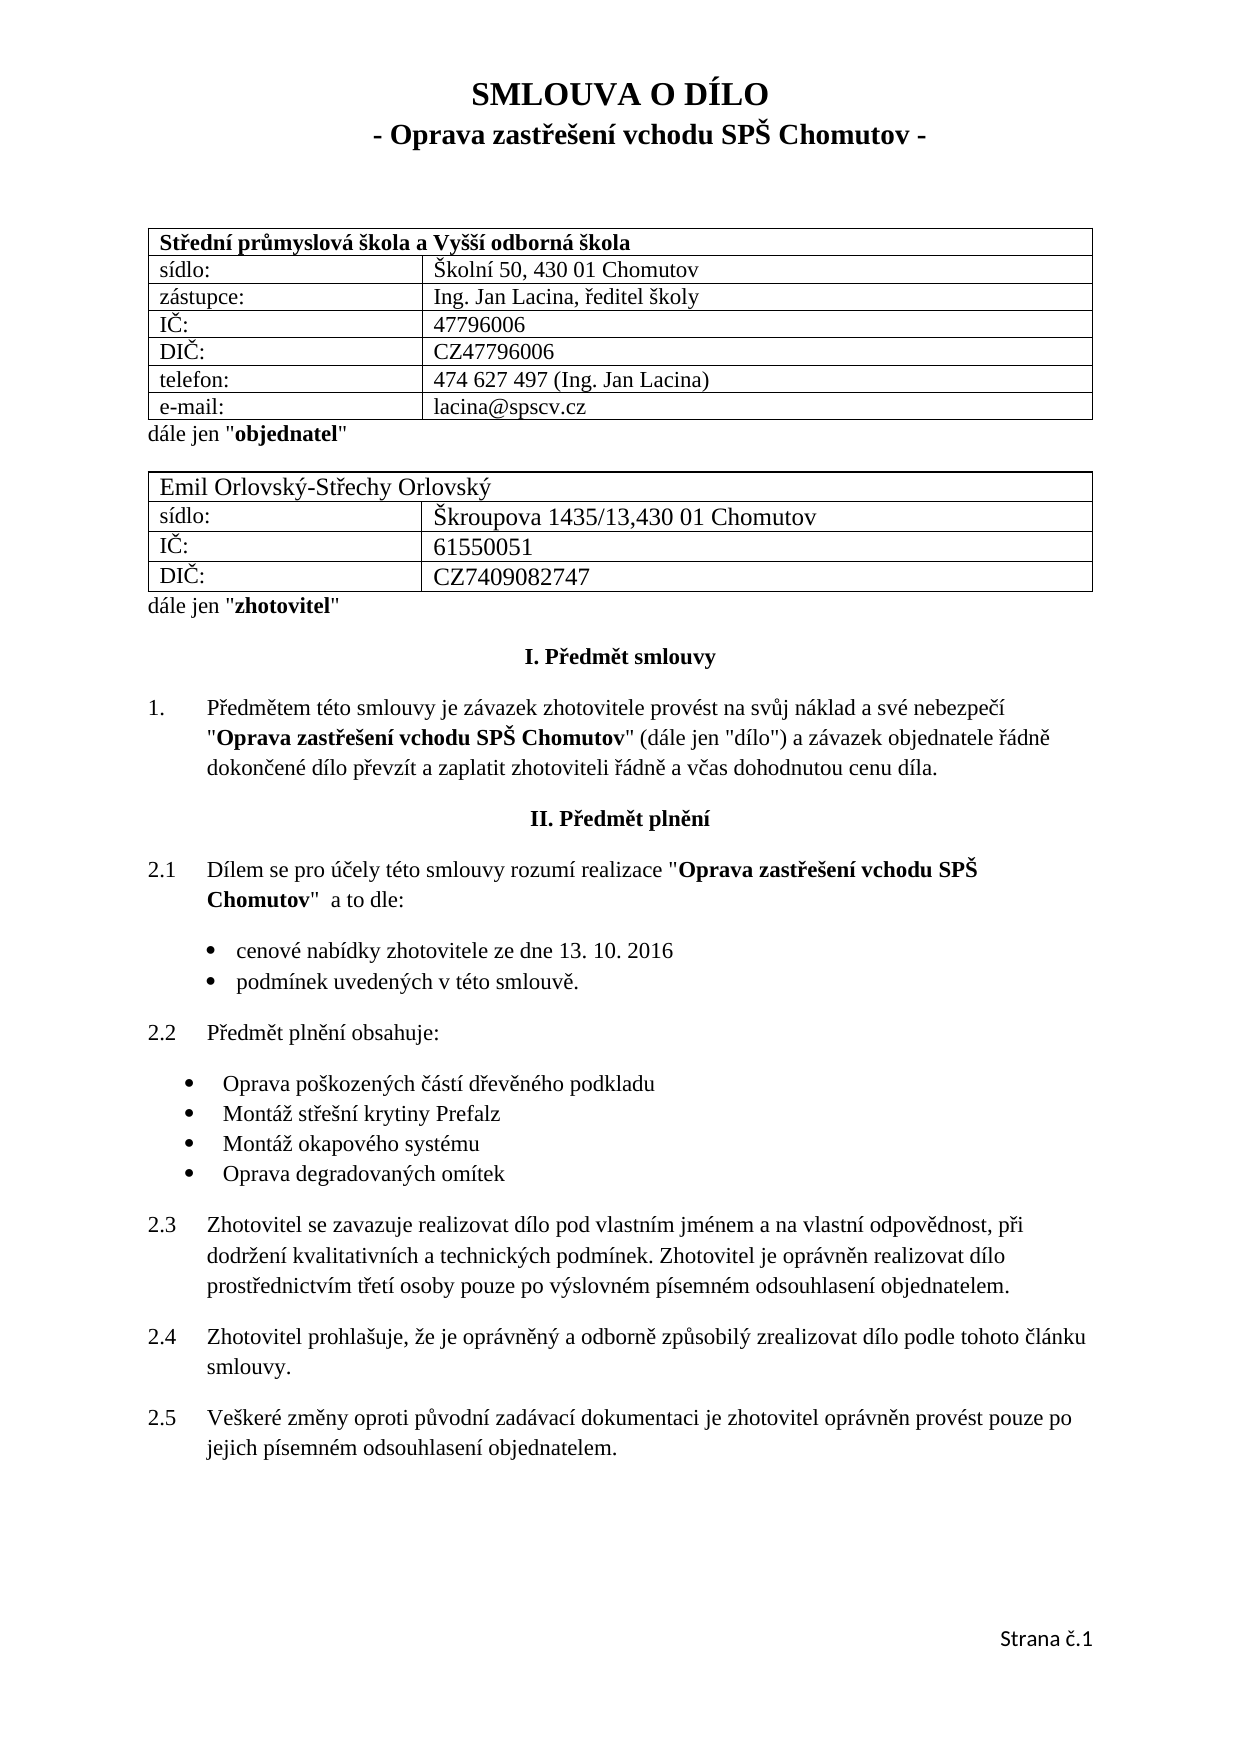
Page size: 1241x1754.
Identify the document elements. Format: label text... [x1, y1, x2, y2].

table_cell e-mail: [149, 393, 422, 419]
table_cell Školní 50, 430 01 Chomutov [423, 256, 1092, 282]
text SMLOUVA O DÍLO - Oprava zastřešení vchodu SPŠ Chomutov - [148, 74, 1093, 151]
text II. Předmět plnění [148, 805, 1093, 832]
table_cell 47796006 [423, 311, 1092, 337]
table_cell Ing. Jan Lacina, ředitel školy [423, 284, 1092, 310]
text 2.3 Zhotovitel se zavazuje realizovat dílo pod vlastním jménem a na vlastní odpovědnost, při dodržení kvalitativních a technických podmínek. Zhotovitel je oprávněn realizovat dílo prostřednictvím třetí osoby pouze po výslovném písemném odsouhlasení objednatelem. [148, 1211, 1093, 1298]
list podmínek uvedených v této smlouvě. [207, 968, 1093, 994]
list Montáž okapového systému [185, 1130, 1093, 1157]
list Montáž střešní krytiny Prefalz [185, 1100, 1093, 1126]
table_cell 474 627 497 (Ing. Jan Lacina) [423, 366, 1092, 392]
table_cell lacina@spscv.cz [423, 393, 1092, 419]
list Oprava degradovaných omítek [185, 1160, 1093, 1187]
list cenové nabídky zhotovitele ze dne 13. 10. 2016 [207, 937, 1093, 964]
text dále jen "objednatel" [148, 420, 1093, 447]
table_cell telefon: [149, 366, 422, 392]
table_cell 61550051 [422, 532, 1092, 561]
text I. Předmět smlouvy [148, 643, 1093, 669]
table_cell DIČ: [149, 562, 421, 591]
table_cell sídlo: [149, 502, 421, 531]
table_cell DIČ: [149, 338, 422, 364]
text 2.2 Předmět plnění obsahuje: [148, 1019, 1093, 1045]
text 2.5 Veškeré změny oproti původní zadávací dokumentaci je zhotovitel oprávněn provést pouze po jejich písemném odsouhlasení objednatelem. [148, 1404, 1093, 1461]
table_cell IČ: [149, 532, 421, 561]
text dále jen "zhotovitel" [148, 592, 1093, 618]
table_header Střední průmyslová škola a Vyšší odborná škola [149, 229, 1092, 255]
table_cell sídlo: [149, 256, 422, 282]
table_cell IČ: [149, 311, 422, 337]
list Oprava poškozených částí dřevěného podkladu [185, 1070, 1093, 1096]
table_cell Škroupova 1435/13,430 01 Chomutov [422, 502, 1092, 531]
table_cell CZ47796006 [423, 338, 1092, 364]
text 2.1 Dílem se pro účely této smlouvy rozumí realizace "Oprava zastřešení vchodu SPŠ Chomutov" a to dle: [148, 856, 1093, 913]
table_cell CZ7409082747 [422, 562, 1092, 591]
text 2.4 Zhotovitel prohlašuje, že je oprávněný a odborně způsobilý zrealizovat dílo podle tohoto článku smlouvy. [148, 1323, 1093, 1379]
table_cell zástupce: [149, 284, 422, 310]
list Předmětem této smlouvy je závazek zhotovitele provést na svůj náklad a své nebezpečí "Oprava zastřešení vchodu SPŠ Chomutov" (dále jen "dílo") a závazek objednatele řádně dokončené dílo převzít a zaplatit zhotoviteli řádně a včas dohodnutou cenu díla. [148, 694, 1093, 781]
table_header Emil Orlovský-Střechy Orlovský [149, 473, 1092, 501]
